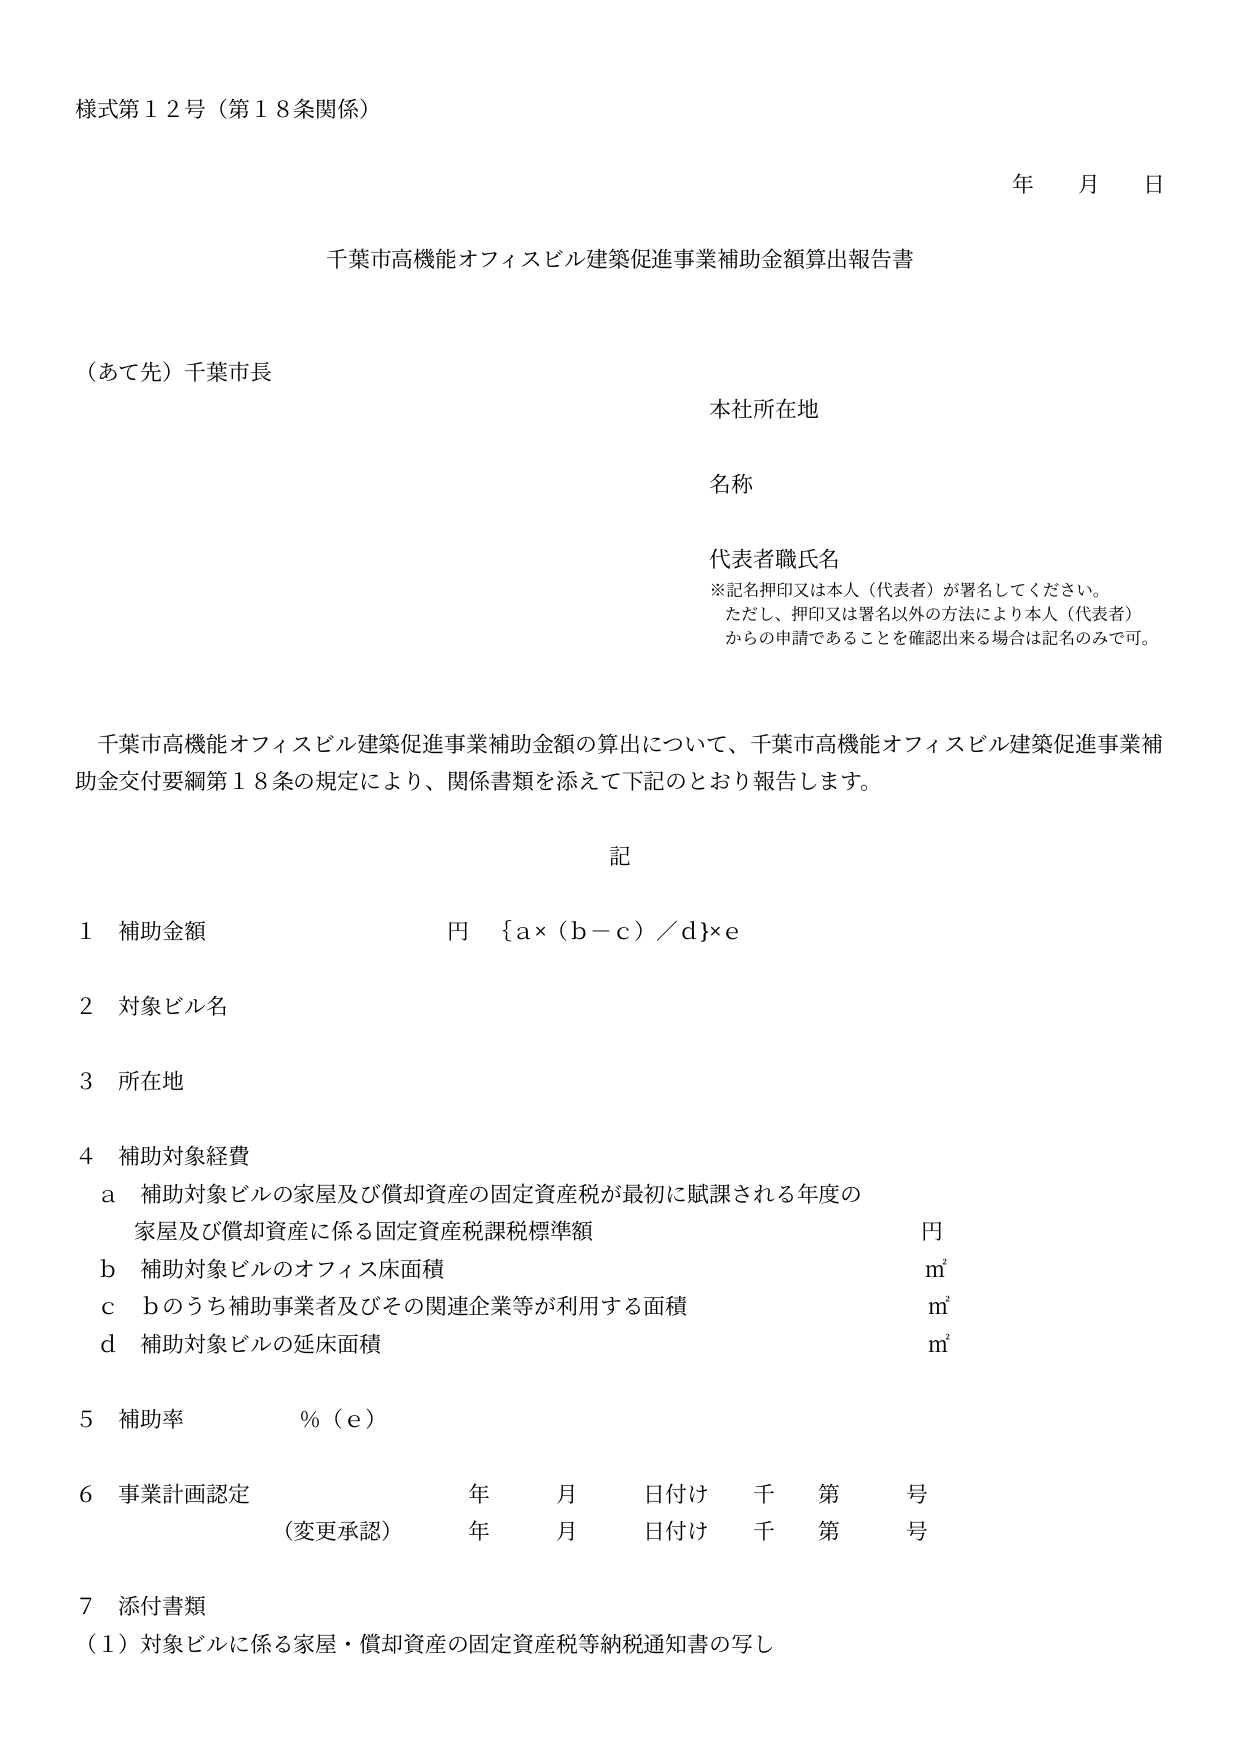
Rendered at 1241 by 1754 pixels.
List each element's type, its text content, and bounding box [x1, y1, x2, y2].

text からの申請であることを確認出来る場合は記名のみで可。 [75, 625, 1165, 649]
text 代表者職氏名 [75, 539, 1165, 577]
text 年 月 日 [75, 164, 1165, 202]
text ５ 補助率 ％（ｅ） [75, 1399, 1165, 1436]
text 家屋及び償却資産に係る固定資産税課税標準額 円 [75, 1211, 1165, 1249]
text 様式第１２号（第１８条関係） [75, 89, 1165, 127]
text ３ 所在地 [75, 1061, 1165, 1099]
text 千葉市高機能オフィスビル建築促進事業補助金額の算出について、千葉市高機能オフィスビル建築促進事業補助金交付要綱第１８条の規定により、関係書類を添えて下記のとおり報告します。 [75, 724, 1165, 799]
text ただし、押印又は署名以外の方法により本人（代表者） [447, 601, 1165, 625]
text ※記名押印又は本人（代表者）が署名してください。 [447, 577, 1165, 601]
text ４ 補助対象経費 [75, 1136, 1165, 1174]
text ｃ ｂのうち補助事業者及びその関連企業等が利用する面積 ㎡ [75, 1286, 1165, 1324]
text 千葉市高機能オフィスビル建築促進事業補助金額算出報告書 [75, 239, 1165, 277]
text ６ 事業計画認定 年 月 日付け 千 第 号 [75, 1474, 1165, 1511]
text ａ 補助対象ビルの家屋及び償却資産の固定資産税が最初に賦課される年度の [75, 1174, 1165, 1211]
text ｄ 補助対象ビルの延床面積 ㎡ [75, 1324, 1165, 1361]
text （１）対象ビルに係る家屋・償却資産の固定資産税等納税通知書の写し [75, 1624, 1165, 1661]
text 名称 [75, 464, 1165, 502]
text 記 [75, 836, 1165, 874]
text ２ 対象ビル名 [75, 986, 1165, 1024]
text （変更承認） 年 月 日付け 千 第 号 [75, 1511, 1165, 1549]
text （あて先）千葉市長 [75, 352, 1165, 389]
text ７ 添付書類 [75, 1586, 1165, 1624]
text １ 補助金額 円 ｛ａ×（ｂ－ｃ）／ｄ}×ｅ [75, 911, 1165, 949]
text ｂ 補助対象ビルのオフィス床面積 ㎡ [75, 1249, 1165, 1286]
text 本社所在地 [75, 389, 1165, 427]
